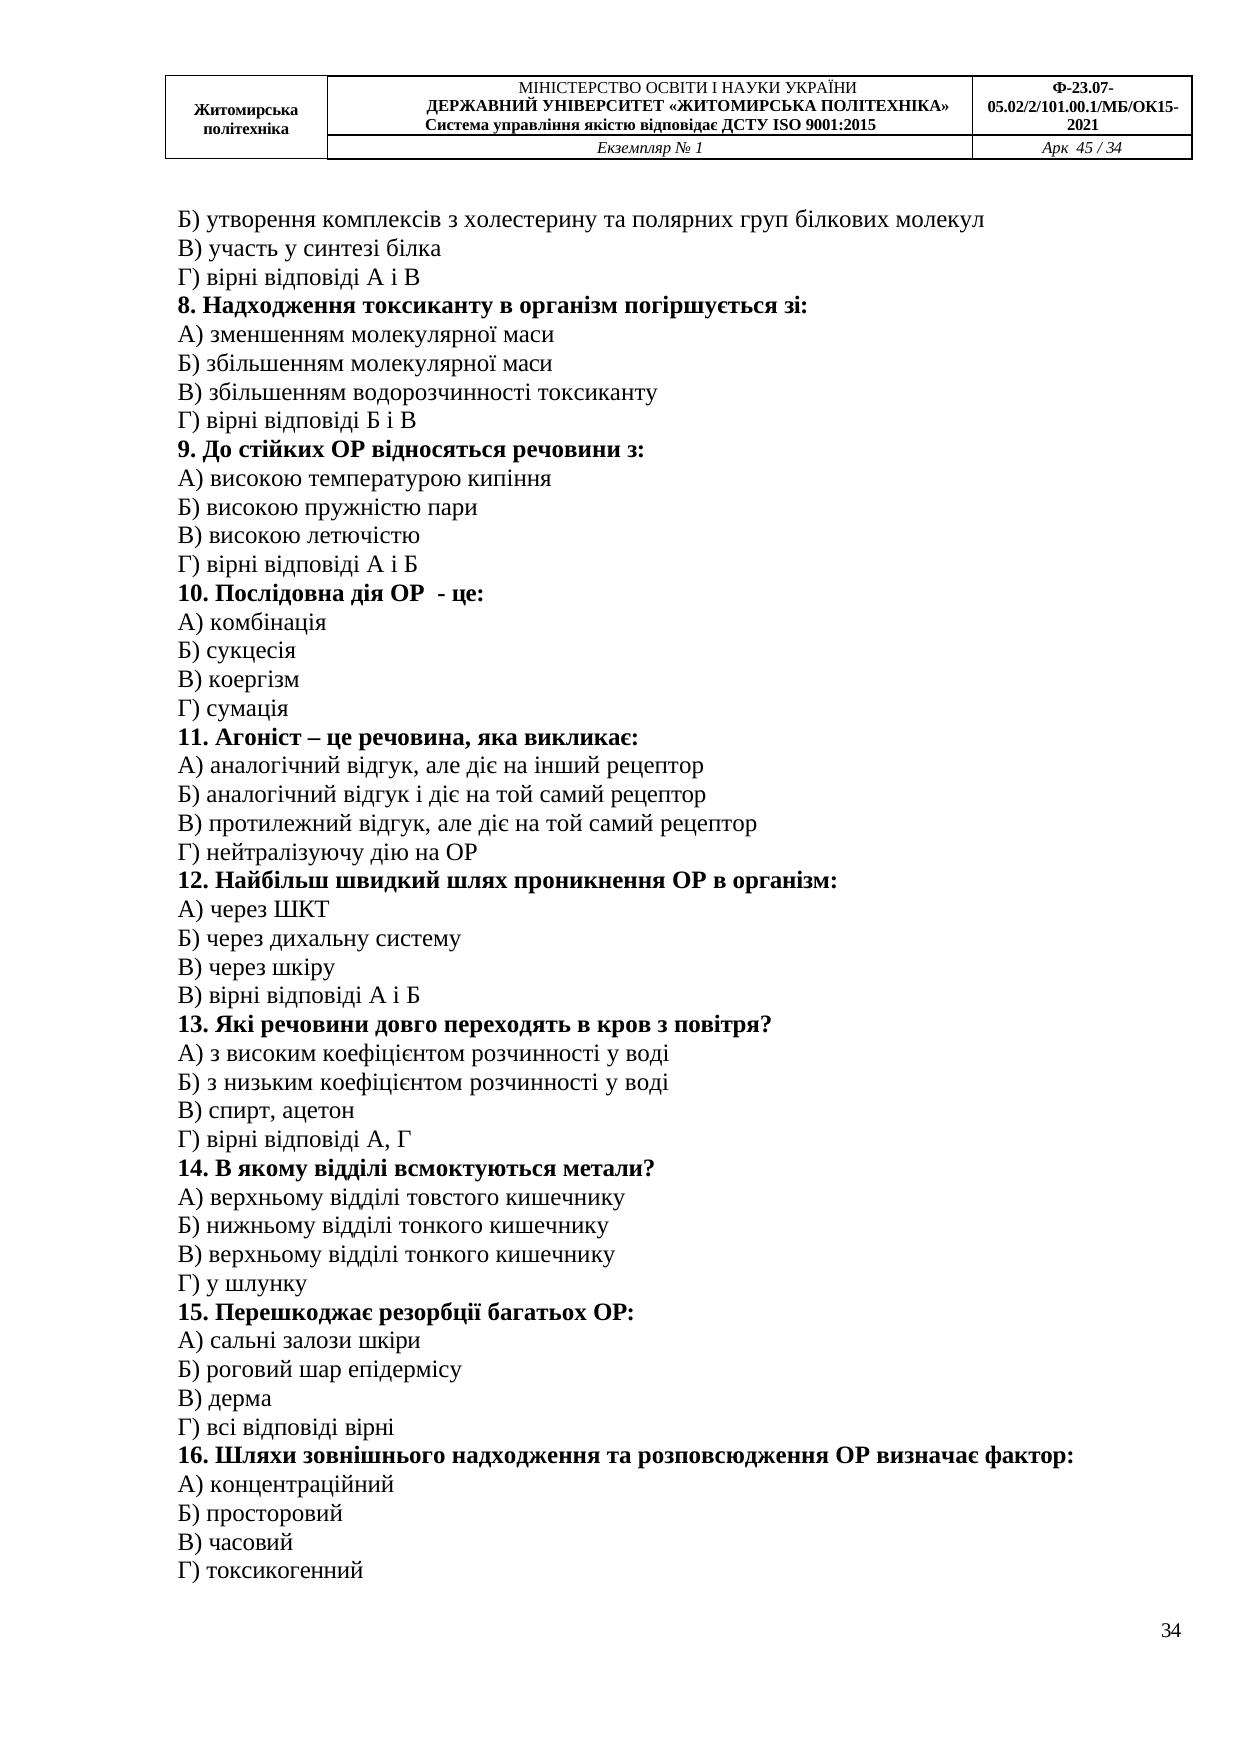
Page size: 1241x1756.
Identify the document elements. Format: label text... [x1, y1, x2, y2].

subtitle Надходження токсиканту в організм погіршується зі: [177, 290, 1205, 319]
text Б) утворення комплексів з холестерину та полярних груп білкових молекул В) участь у синтезі білка [177, 204, 1003, 262]
text А) високою температурою кипіння Б) високою пружністю пари [177, 463, 568, 520]
text А) зменшенням молекулярної маси Б) збільшенням молекулярної маси [177, 319, 571, 377]
subtitle Найбільш швидкий шлях проникнення ОР в організм: [177, 866, 1205, 894]
text В) протилежний відгук, але діє на той самий рецептор Г) нейтралізуючу дію на ОР [177, 808, 773, 865]
text Г) вірні відповіді А, Г [177, 1124, 1205, 1153]
text В) високою летючістю Г) вірні відповіді А і Б [177, 520, 437, 578]
subtitle В якому відділі всмоктуються метали? [177, 1153, 1205, 1182]
text В) вірні відповіді А і Б [177, 981, 1205, 1009]
text Б) через дихальну систему В) через шкіру [177, 923, 480, 981]
text А) верхньому відділі товстого кишечнику Б) нижньому відділі тонкого кишечнику В) верхньому відділі тонкого кишечнику Г) у шлунку [177, 1182, 630, 1297]
subtitle До стійких ОР відносяться речовини з: [177, 434, 1205, 463]
text А) сальні залози шкіри [177, 1325, 1205, 1354]
text А) комбінація Б) сукцесія В) коергізм Г) сумація [177, 607, 326, 722]
text Г) вірні відповіді А і В [177, 262, 1205, 290]
subtitle Агоніст – це речовина, яка викликає: [177, 722, 1205, 750]
subtitle Послідовна дія ОР - це: [177, 578, 1205, 607]
text А) аналогічний відгук, але діє на інший рецептор Б) аналогічний відгук і діє на той самий рецептор [177, 750, 723, 808]
subtitle Перешкоджає резорбції багатьох ОР: [177, 1297, 1205, 1325]
subtitle Які речовини довго переходять в кров з повітря? [177, 1009, 1205, 1038]
text Б) роговий шар епідермісу В) дерма [177, 1354, 480, 1412]
text А) через ШКТ [177, 894, 1205, 923]
text А) концентраційний Б) просторовий [177, 1469, 412, 1527]
text Г) всі відповіді вірні [177, 1412, 1205, 1440]
text В) збільшенням водорозчинності токсиканту Г) вірні відповіді Б і В [177, 377, 662, 434]
text Г) токсикогенний [177, 1555, 1205, 1584]
subtitle Шляхи зовнішнього надходження та розповсюдження ОР визначає фактор: [177, 1440, 1205, 1469]
text А) з високим коефіцієнтом розчинності у воді Б) з низьким коефіцієнтом розчинності у воді В) спирт, ацетон [177, 1038, 669, 1124]
text В) часовий [177, 1527, 1205, 1555]
